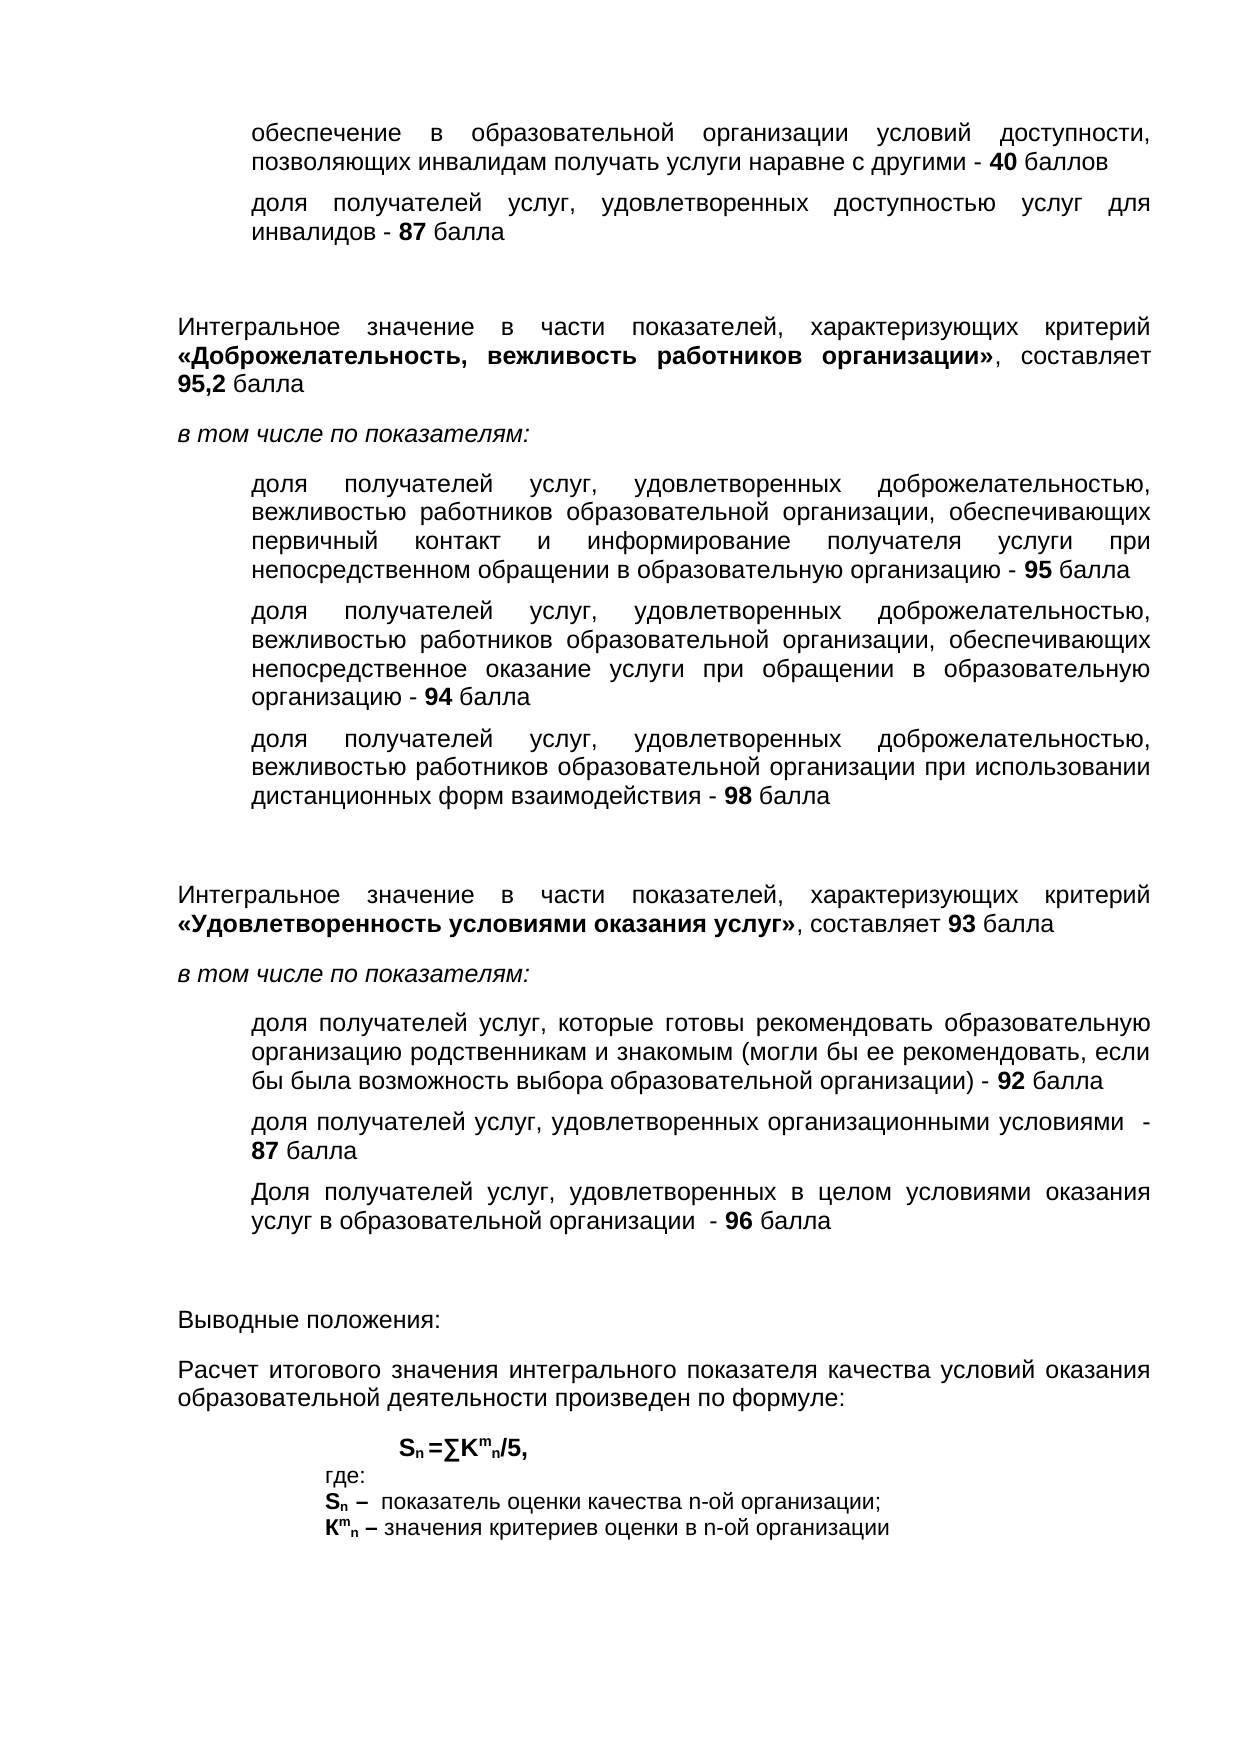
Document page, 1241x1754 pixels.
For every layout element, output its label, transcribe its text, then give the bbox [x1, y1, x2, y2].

text доля получателей услуг, удовлетворенных доброжелательностью, вежливостью работников образовательной организации, обеспечивающих первичный контакт и информирование получателя услуги при непосредственном обращении в образовательную организацию - 95 балла [251, 468, 1152, 583]
text доля получателей услуг, удовлетворенных доброжелательностью, вежливостью работников образовательной организации при использовании дистанционных форм взаимодействия - 98 балла [251, 723, 1152, 810]
text Sn =∑Kmn/5, [398, 1433, 1152, 1462]
text Интегральное значение в части показателей, характеризующих критерий «Удовлетворенность условиями оказания услуг», составляет 93 балла [177, 880, 1152, 938]
text Выводные положения: [177, 1305, 1152, 1334]
text где: [325, 1462, 1152, 1488]
text доля получателей услуг, удовлетворенных организационными условиями - 87 балла [251, 1107, 1152, 1164]
text доля получателей услуг, которые готовы рекомендовать образовательную организацию родственникам и знакомым (могли бы ее рекомендовать, если бы была возможность выбора образовательной организации) - 92 балла [251, 1008, 1152, 1094]
text в том числе по показателям: [177, 419, 1152, 448]
text Кmn – значения критериев оценки в n-ой организации [325, 1514, 1152, 1541]
text Sn – показатель оценки качества n-ой организации; [325, 1488, 1152, 1514]
text Доля получателей услуг, удовлетворенных в целом условиями оказания услуг в образовательной организации - 96 балла [251, 1177, 1152, 1234]
text доля получателей услуг, удовлетворенных доступностью услуг для инвалидов - 87 балла [251, 188, 1152, 246]
text доля получателей услуг, удовлетворенных доброжелательностью, вежливостью работников образовательной организации, обеспечивающих непосредственное оказание услуги при обращении в образовательную организацию - 94 балла [251, 596, 1152, 711]
text в том числе по показателям: [177, 959, 1152, 987]
text Интегральное значение в части показателей, характеризующих критерий «Доброжелательность, вежливость работников организации», составляет 95,2 балла [177, 312, 1152, 398]
text Расчет итогового значения интегрального показателя качества условий оказания образовательной деятельности произведен по формуле: [177, 1354, 1152, 1412]
text обеспечение в образовательной организации условий доступности, позволяющих инвалидам получать услуги наравне с другими - 40 баллов [251, 118, 1152, 176]
